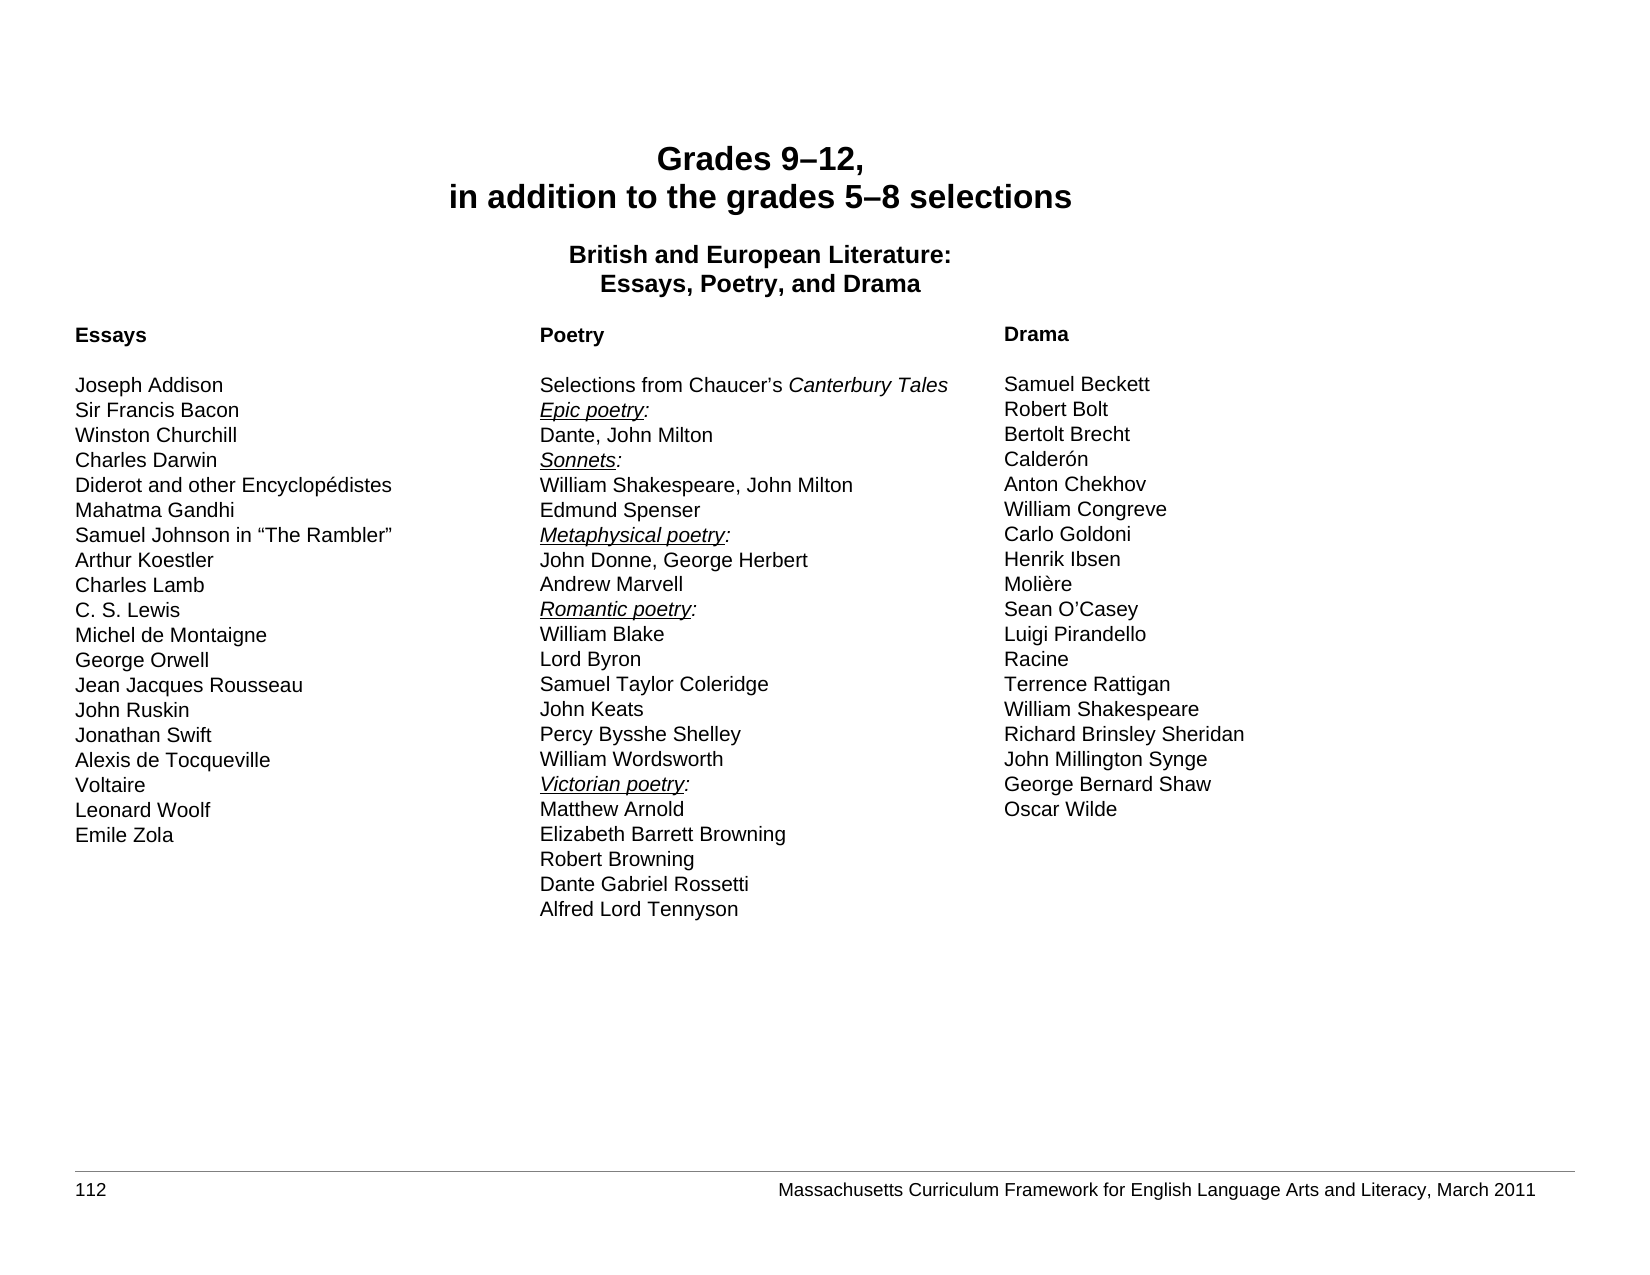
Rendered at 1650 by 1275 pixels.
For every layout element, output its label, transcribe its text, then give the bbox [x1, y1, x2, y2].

table_cell British and European Literature: Essays, Poetry, and Drama [64, 240, 1457, 297]
table_cell Drama Samuel Beckett Robert Bolt Bertolt Brecht Calderón Anton Chekhov William Congreve Carlo Goldoni Henrik Ibsen Molière Sean O’Casey Luigi Pirandello Racine Terrence Rattigan William Shakespeare Richard Brinsley Sheridan John Millington Synge George Bernard Shaw Oscar Wilde [993, 297, 1457, 945]
table_header Grades 9–12, in addition to the grades 5–8 selections [64, 139, 1457, 240]
table_cell Essays Joseph Addison Sir Francis Bacon Winston Churchill Charles Darwin Diderot and other Encyclopédistes Mahatma Gandhi Samuel Johnson in “The Rambler” Arthur Koestler Charles Lamb C. S. Lewis Michel de Montaigne George Orwell Jean Jacques Rousseau John Ruskin Jonathan Swift Alexis de Tocqueville Voltaire Leonard Woolf Emile Zola [64, 297, 528, 945]
table_cell Poetry Selections from Chaucer’s Canterbury Tales Epic poetry: Dante, John Milton Sonnets: William Shakespeare, John Milton Edmund Spenser Metaphysical poetry: John Donne, George Herbert Andrew Marvell Romantic poetry: William Blake Lord Byron Samuel Taylor Coleridge John Keats Percy Bysshe Shelley William Wordsworth Victorian poetry: Matthew Arnold Elizabeth Barrett Browning Robert Browning Dante Gabriel Rossetti Alfred Lord Tennyson [528, 297, 993, 945]
